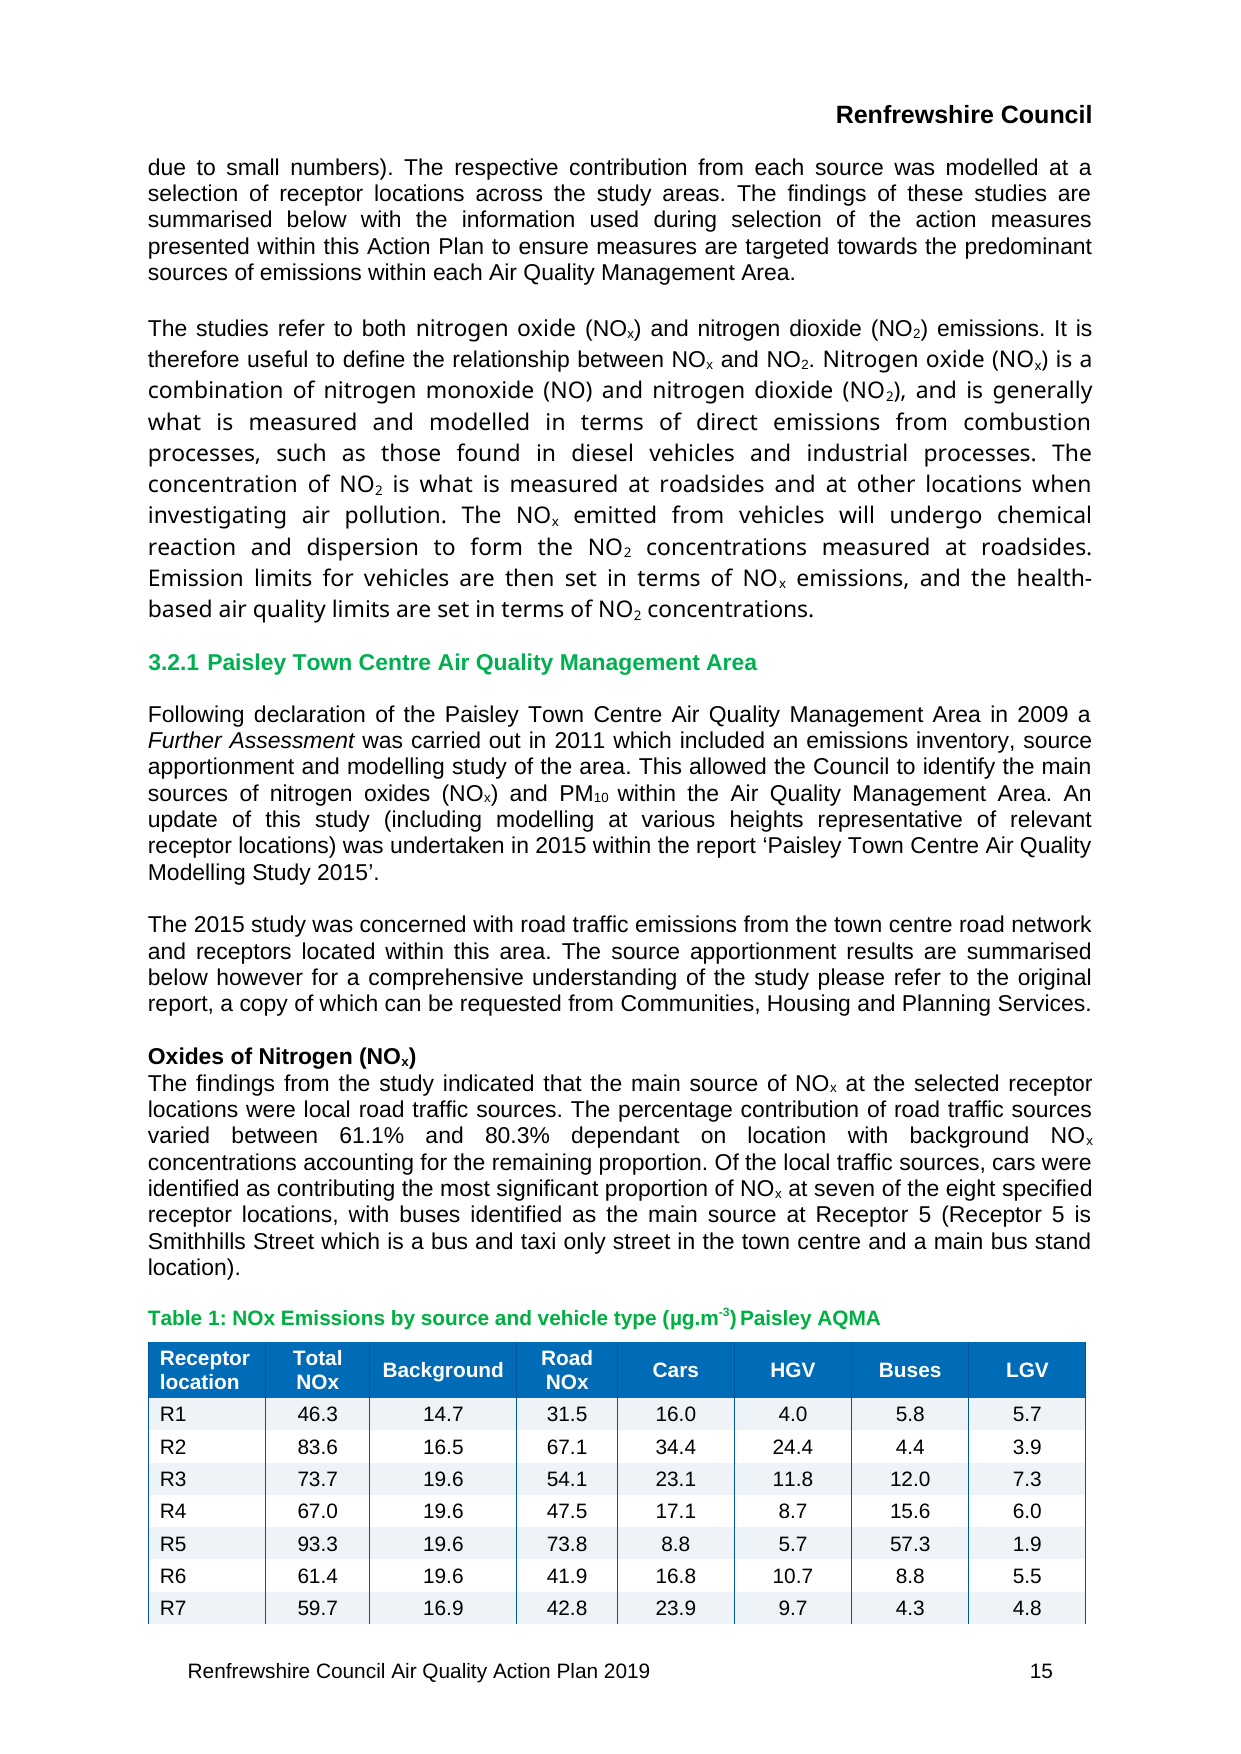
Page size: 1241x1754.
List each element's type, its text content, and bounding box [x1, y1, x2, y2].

table_cell 8.8 [618, 1527, 734, 1559]
table_cell 73.8 [517, 1527, 617, 1559]
table_cell 16.9 [370, 1592, 516, 1624]
table_cell R3 [149, 1463, 265, 1495]
table_cell R4 [149, 1495, 265, 1527]
table_cell 4.8 [969, 1592, 1085, 1624]
table_cell 5.7 [969, 1398, 1085, 1430]
table_header LGV [969, 1342, 1085, 1398]
table_cell 54.1 [517, 1463, 617, 1495]
table_cell 3.9 [969, 1430, 1085, 1463]
table_cell 19.6 [370, 1527, 516, 1559]
table_header Cars [618, 1342, 734, 1398]
table_cell 73.7 [266, 1463, 369, 1495]
table_cell 24.4 [735, 1430, 851, 1463]
subtitle Paisley Town Centre Air Quality Management Area [148, 649, 1092, 676]
table_cell 19.6 [370, 1560, 516, 1592]
table_cell 34.4 [618, 1430, 734, 1463]
table_cell 67.1 [517, 1430, 617, 1463]
table_cell 7.3 [969, 1463, 1085, 1495]
table_cell 16.0 [618, 1398, 734, 1430]
table_cell 5.5 [969, 1560, 1085, 1592]
table_header Background [370, 1342, 516, 1398]
table_cell 23.1 [618, 1463, 734, 1495]
table_cell 9.7 [735, 1592, 851, 1624]
text The studies refer to both nitrogen oxide (NOx) and nitrogen dioxide (NO2) emissions. It is therefore useful to define the relationship between NOx and NO2. Nitrogen oxide (NOx) is a combination of nitrogen monoxide (NO) and nitrogen dioxide (NO2), and is generally what is measured and modelled in terms of direct emissions from combustion processes, such as those found in diesel vehicles and industrial processes. The concentration of NO2 is what is measured at roadsides and at other locations when investigating air pollution. The NOx emitted from vehicles will undergo chemical reaction and dispersion to form the NO2 concentrations measured at roadsides. Emission limits for vehicles are then set in terms of NOx emissions, and the health-based air quality limits are set in terms of NO2 concentrations. [148, 312, 1092, 624]
table_cell 16.5 [370, 1430, 516, 1463]
table_cell 15.6 [852, 1495, 968, 1527]
table_cell 61.4 [266, 1560, 369, 1592]
table_cell 46.3 [266, 1398, 369, 1430]
table_cell 10.7 [735, 1560, 851, 1592]
table_cell 11.8 [735, 1463, 851, 1495]
table_cell 4.3 [852, 1592, 968, 1624]
table_cell 12.0 [852, 1463, 968, 1495]
table_cell R1 [149, 1398, 265, 1430]
table_cell 5.8 [852, 1398, 968, 1430]
table_header Receptor location [149, 1342, 265, 1398]
table_cell 31.5 [517, 1398, 617, 1430]
table_header HGV [735, 1342, 851, 1398]
table_header Road NOx [517, 1342, 617, 1398]
table_cell 47.5 [517, 1495, 617, 1527]
table_cell 67.0 [266, 1495, 369, 1527]
table_cell 42.8 [517, 1592, 617, 1624]
table_cell 16.8 [618, 1560, 734, 1592]
table_cell 6.0 [969, 1495, 1085, 1527]
table_cell 57.3 [852, 1527, 968, 1559]
table_header Total NOx [266, 1342, 369, 1398]
text Oxides of Nitrogen (NOx) [148, 1043, 1092, 1069]
table_cell R2 [149, 1430, 265, 1463]
table_header Buses [852, 1342, 968, 1398]
table_cell 19.6 [370, 1463, 516, 1495]
table_cell 93.3 [266, 1527, 369, 1559]
text Table 1: NOx Emissions by source and vehicle type (µg.m-3) Paisley AQMA [148, 1305, 1092, 1329]
table_cell 17.1 [618, 1495, 734, 1527]
table_cell 1.9 [969, 1527, 1085, 1559]
table_cell R7 [149, 1592, 265, 1624]
text The findings from the study indicated that the main source of NOx at the selected receptor locations were local road traffic sources. The percentage contribution of road traffic sources varied between 61.1% and 80.3% dependant on location with background NOx concentrations accounting for the remaining proportion. Of the local traffic sources, cars were identified as contributing the most significant proportion of NOx at seven of the eight specified receptor locations, with buses identified as the main source at Receptor 5 (Receptor 5 is Smithhills Street which is a bus and taxi only street in the town centre and a main bus stand location). [148, 1069, 1092, 1280]
text The 2015 study was concerned with road traffic emissions from the town centre road network and receptors located within this area. The source apportionment results are summarised below however for a comprehensive understanding of the study please refer to the original report, a copy of which can be requested from Communities, Housing and Planning Services. [148, 911, 1092, 1017]
table_cell 8.8 [852, 1560, 968, 1592]
table_cell 4.0 [735, 1398, 851, 1430]
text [148, 153, 1092, 285]
table_cell 5.7 [735, 1527, 851, 1559]
text Following declaration of the Paisley Town Centre Air Quality Management Area in 2009 a Further Assessment was carried out in 2011 which included an emissions inventory, source apportionment and modelling study of the area. This allowed the Council to identify the main sources of nitrogen oxides (NOx) and PM10 within the Air Quality Management Area. An update of this study (including modelling at various heights representative of relevant receptor locations) was undertaken in 2015 within the report ‘Paisley Town Centre Air Quality Modelling Study 2015’. [148, 701, 1092, 885]
table_cell 8.7 [735, 1495, 851, 1527]
table_cell 19.6 [370, 1495, 516, 1527]
table_cell R5 [149, 1527, 265, 1559]
table_cell 4.4 [852, 1430, 968, 1463]
table_cell 14.7 [370, 1398, 516, 1430]
table_cell 41.9 [517, 1560, 617, 1592]
table_cell R6 [149, 1560, 265, 1592]
table_cell 59.7 [266, 1592, 369, 1624]
table_cell 83.6 [266, 1430, 369, 1463]
table_cell 23.9 [618, 1592, 734, 1624]
